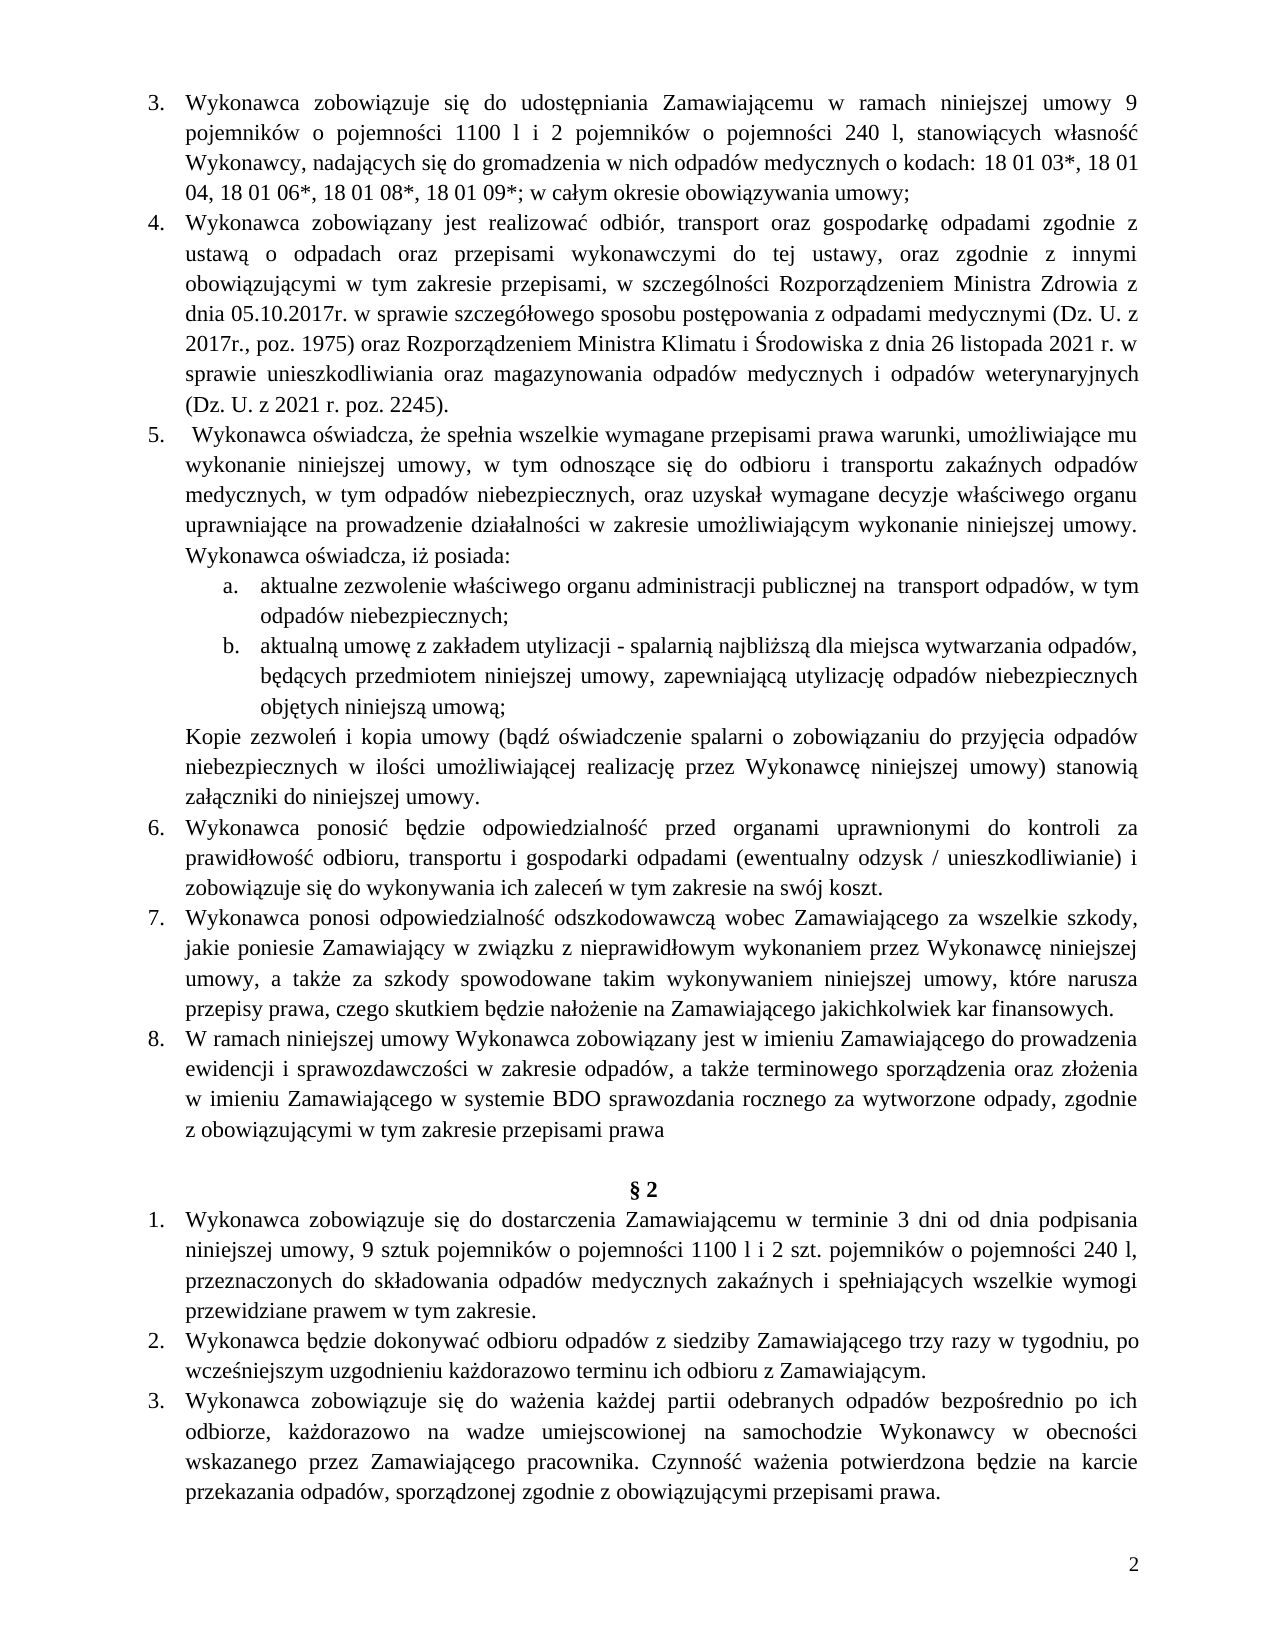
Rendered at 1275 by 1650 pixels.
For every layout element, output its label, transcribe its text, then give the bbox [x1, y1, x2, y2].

list Wykonawca zobowiązany jest realizować odbiór, transport oraz gospodarkę odpadami zgodnie z ustawą o odpadach oraz przepisami wykonawczymi do tej ustawy, oraz zgodnie z innymi obowiązującymi w tym zakresie przepisami, w szczególności Rozporządzeniem Ministra Zdrowia z dnia 05.10.2017r. w sprawie szczegółowego sposobu postępowania z odpadami medycznymi (Dz. U. z 2017r., poz. 1975) oraz Rozporządzeniem Ministra Klimatu i Środowiska z dnia 26 listopada 2021 r. w sprawie unieszkodliwiania oraz magazynowania odpadów medycznych i odpadów weterynaryjnych (Dz. U. z 2021 r. poz. 2245). [148, 209, 1139, 417]
list Wykonawca zobowiązuje się do dostarczenia Zamawiającemu w terminie 3 dni od dnia podpisania niniejszej umowy, 9 sztuk pojemników o pojemności i 2 szt. pojemników o pojemności , przeznaczonych do składowania odpadów medycznych zakaźnych i spełniających wszelkie wymogi przewidziane prawem w tym zakresie. [148, 1206, 1139, 1323]
text § 2 [148, 1176, 1139, 1202]
list aktualne zezwolenie właściwego organu administracji publicznej na transport odpadów, w tym odpadów niebezpiecznych; [223, 572, 1139, 628]
list Wykonawca będzie dokonywać odbioru odpadów z siedziby Zamawiającego trzy razy w tygodniu, po wcześniejszym uzgodnieniu każdorazowo terminu ich odbioru z Zamawiającym. [148, 1327, 1139, 1384]
list Wykonawca ponosi odpowiedzialność odszkodowawczą wobec Zamawiającego za wszelkie szkody, jakie poniesie Zamawiający w związku z nieprawidłowym wykonaniem przez Wykonawcę niniejszej umowy, a także za szkody spowodowane takim wykonywaniem niniejszej umowy, które narusza przepisy prawa, czego skutkiem będzie nałożenie na Zamawiającego jakichkolwiek kar finansowych. [148, 904, 1139, 1021]
list W ramach niniejszej umowy Wykonawca zobowiązany jest w imieniu Zamawiającego do prowadzenia ewidencji i sprawozdawczości w zakresie odpadów, a także terminowego sporządzenia oraz złożenia w imieniu Zamawiającego w systemie BDO sprawozdania rocznego za wytworzone odpady, zgodnie z obowiązującymi w tym zakresie przepisami prawa [148, 1025, 1139, 1142]
list Wykonawca oświadcza, że spełnia wszelkie wymagane przepisami prawa warunki, umożliwiające mu wykonanie niniejszej umowy, w tym odnoszące się do odbioru i transportu zakaźnych odpadów medycznych, w tym odpadów niebezpiecznych, oraz uzyskał wymagane decyzje właściwego organu uprawniające na prowadzenie działalności w zakresie umożliwiającym wykonanie niniejszej umowy. Wykonawca oświadcza, iż posiada: [148, 421, 1139, 568]
text Kopie zezwoleń i kopia umowy (bądź oświadczenie spalarni o zobowiązaniu do przyjęcia odpadów niebezpiecznych w ilości umożliwiającej realizację przez Wykonawcę niniejszej umowy) stanowią załączniki do niniejszej umowy. [185, 723, 1139, 810]
list aktualną umowę z zakładem utylizacji - spalarnią najbliższą dla miejsca wytwarzania odpadów, będących przedmiotem niniejszej umowy, zapewniającą utylizację odpadów niebezpiecznych objętych niniejszą umową; [223, 632, 1139, 719]
list Wykonawca zobowiązuje się do udostępniania Zamawiającemu w ramach niniejszej umowy 9 pojemników o pojemności i 2 pojemników o pojemności stanowiących własność Wykonawcy, nadających się do gromadzenia w nich odpadów medycznych o kodach: 18 01 03*, 18 01 04, 18 01 06*, 18 01 08*, 18 01 09*; w całym okresie obowiązywania umowy; [148, 89, 1139, 206]
list Wykonawca zobowiązuje się do ważenia każdej partii odebranych odpadów bezpośrednio po ich odbiorze, każdorazowo na wadze umiejscowionej na samochodzie Wykonawcy w obecności wskazanego przez Zamawiającego pracownika. Czynność ważenia potwierdzona będzie na karcie przekazania odpadów, sporządzonej zgodnie z obowiązującymi przepisami prawa. [148, 1388, 1139, 1504]
list Wykonawca ponosić będzie odpowiedzialność przed organami uprawnionymi do kontroli za prawidłowość odbioru, transportu i gospodarki odpadami (ewentualny odzysk / unieszkodliwianie) i zobowiązuje się do wykonywania ich zaleceń w tym zakresie na swój koszt. [148, 814, 1139, 900]
